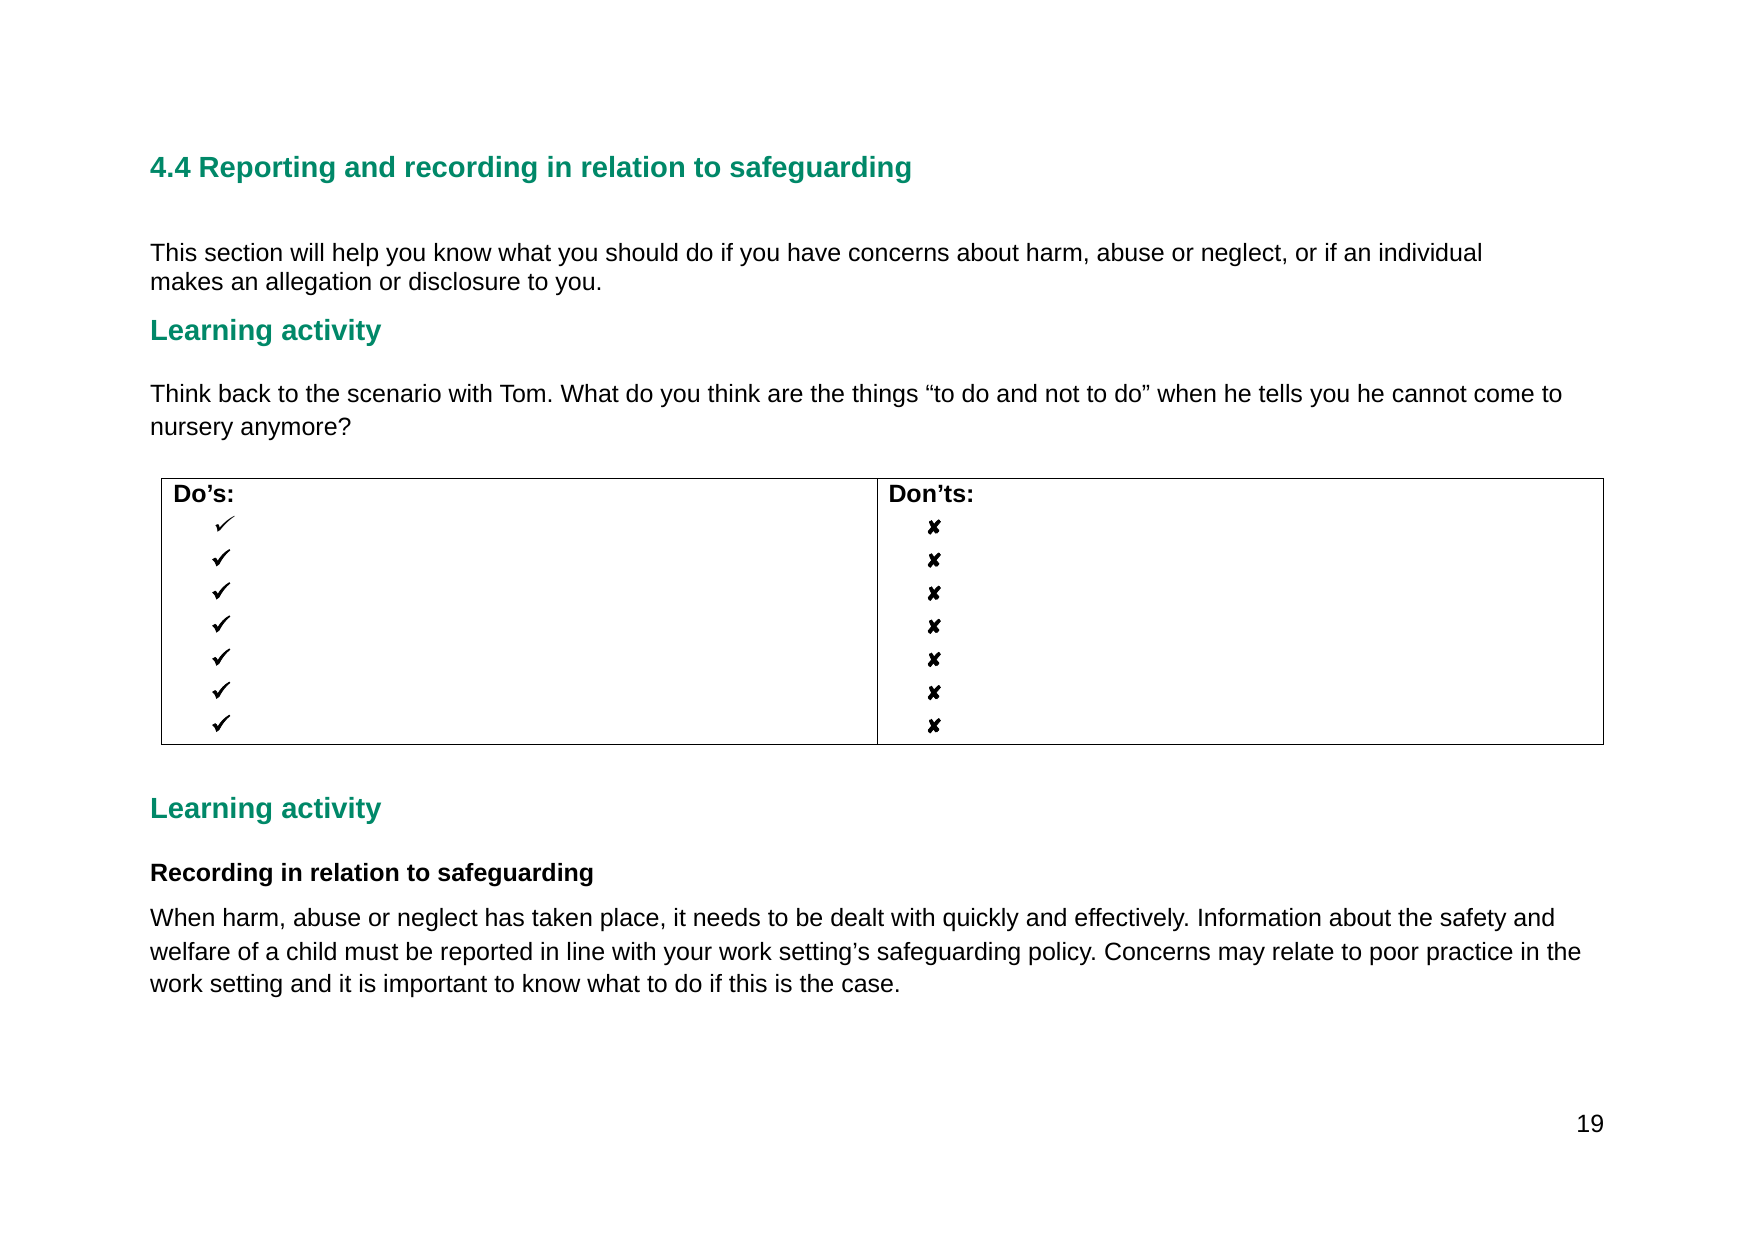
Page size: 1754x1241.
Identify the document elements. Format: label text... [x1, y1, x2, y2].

text When harm, abuse or neglect has taken place, it needs to be dealt with quickly and effectively. Information about the safety and welfare of a child must be reported in line with your work setting’s safeguarding policy. Concerns may relate to poor practice in the work setting and it is important to know what to do if this is the case. [150, 903, 1604, 998]
text This section will help you know what you should do if you have concerns about harm, abuse or neglect, or if an individual makes an allegation or disclosure to you. [150, 238, 1564, 296]
table_header Do’s: [162, 479, 877, 744]
text Learning activity [150, 313, 1604, 346]
text Learning activity [150, 791, 1604, 824]
subtitle 4.4 Reporting and recording in relation to safeguarding [150, 150, 1604, 183]
table_header Don’ts: [878, 479, 1603, 744]
text Recording in relation to safeguarding [150, 858, 1604, 887]
text Think back to the scenario with Tom. What do you think are the things “to do and not to do” when he tells you he cannot come to nursery anymore? [150, 379, 1604, 441]
